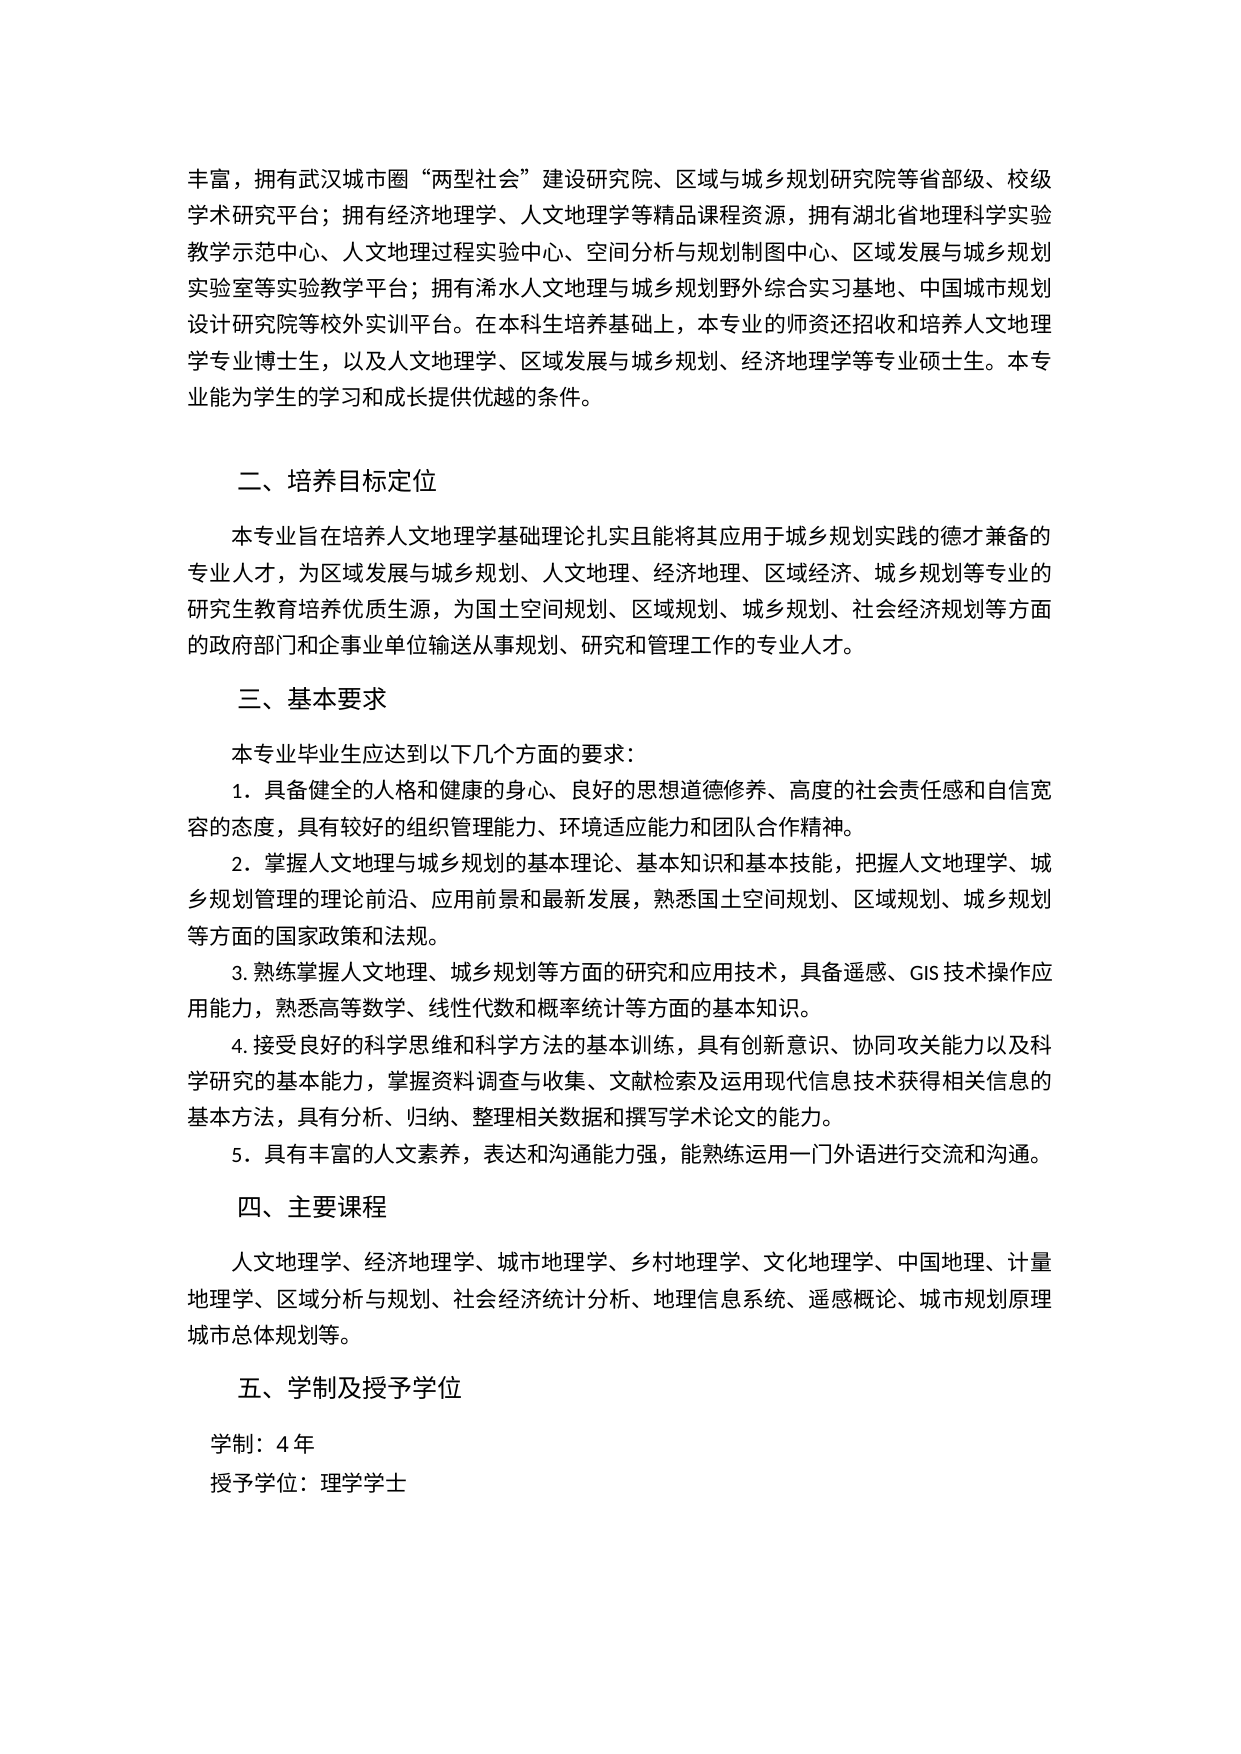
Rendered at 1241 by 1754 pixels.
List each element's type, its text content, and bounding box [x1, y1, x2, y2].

text 本专业毕业生应达到以下几个方面的要求： [187, 737, 1053, 768]
text 5．具有丰富的人文素养，表达和沟通能力强，能熟练运用一门外语进行交流和沟通。 [187, 1137, 1053, 1168]
text 人文地理学、经济地理学、城市地理学、乡村地理学、文化地理学、中国地理、计量地理学、区域分析与规划、社会经济统计分析、地理信息系统、遥感概论、城市规划原理、城市总体规划等。 [187, 1245, 1053, 1350]
text 1．具备健全的人格和健康的身心、良好的思想道德修养、高度的社会责任感和自信宽容的态度，具有较好的组织管理能力、环境适应能力和团队合作精神。 [187, 773, 1053, 841]
text 授予学位：理学学士 [187, 1465, 1053, 1498]
text 三、基本要求 [187, 665, 1053, 730]
text 五、学制及授予学位 [187, 1354, 1053, 1419]
text 4. 接受良好的科学思维和科学方法的基本训练，具有创新意识、协同攻关能力以及科学研究的基本能力，掌握资料调查与收集、文献检索及运用现代信息技术获得相关信息的基本方法，具有分析、归纳、整理相关数据和撰写学术论文的能力。 [187, 1028, 1053, 1132]
text 二、培养目标定位 [187, 447, 1053, 512]
text 四、主要课程 [187, 1173, 1053, 1238]
text 学制：4年 [187, 1427, 1053, 1459]
text 2．掌握人文地理与城乡规划的基本理论、基本知识和基本技能，把握人文地理学、城乡规划管理的理论前沿、应用前景和最新发展，熟悉国土空间规划、区域规划、城乡规划等方面的国家政策和法规。 [187, 846, 1053, 950]
text 3. 熟练掌握人文地理、城乡规划等方面的研究和应用技术，具备遥感、GIS技术操作应用能力，熟悉高等数学、线性代数和概率统计等方面的基本知识。 [187, 955, 1053, 1023]
text 本专业旨在培养人文地理学基础理论扎实且能将其应用于城乡规划实践的德才兼备的专业人才，为区域发展与城乡规划、人文地理、经济地理、区域经济、城乡规划等专业的研究生教育培养优质生源，为国土空间规划、区域规划、城乡规划、社会经济规划等方面的政府部门和企事业单位输送从事规划、研究和管理工作的专业人才。 [187, 519, 1053, 660]
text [187, 162, 1053, 412]
